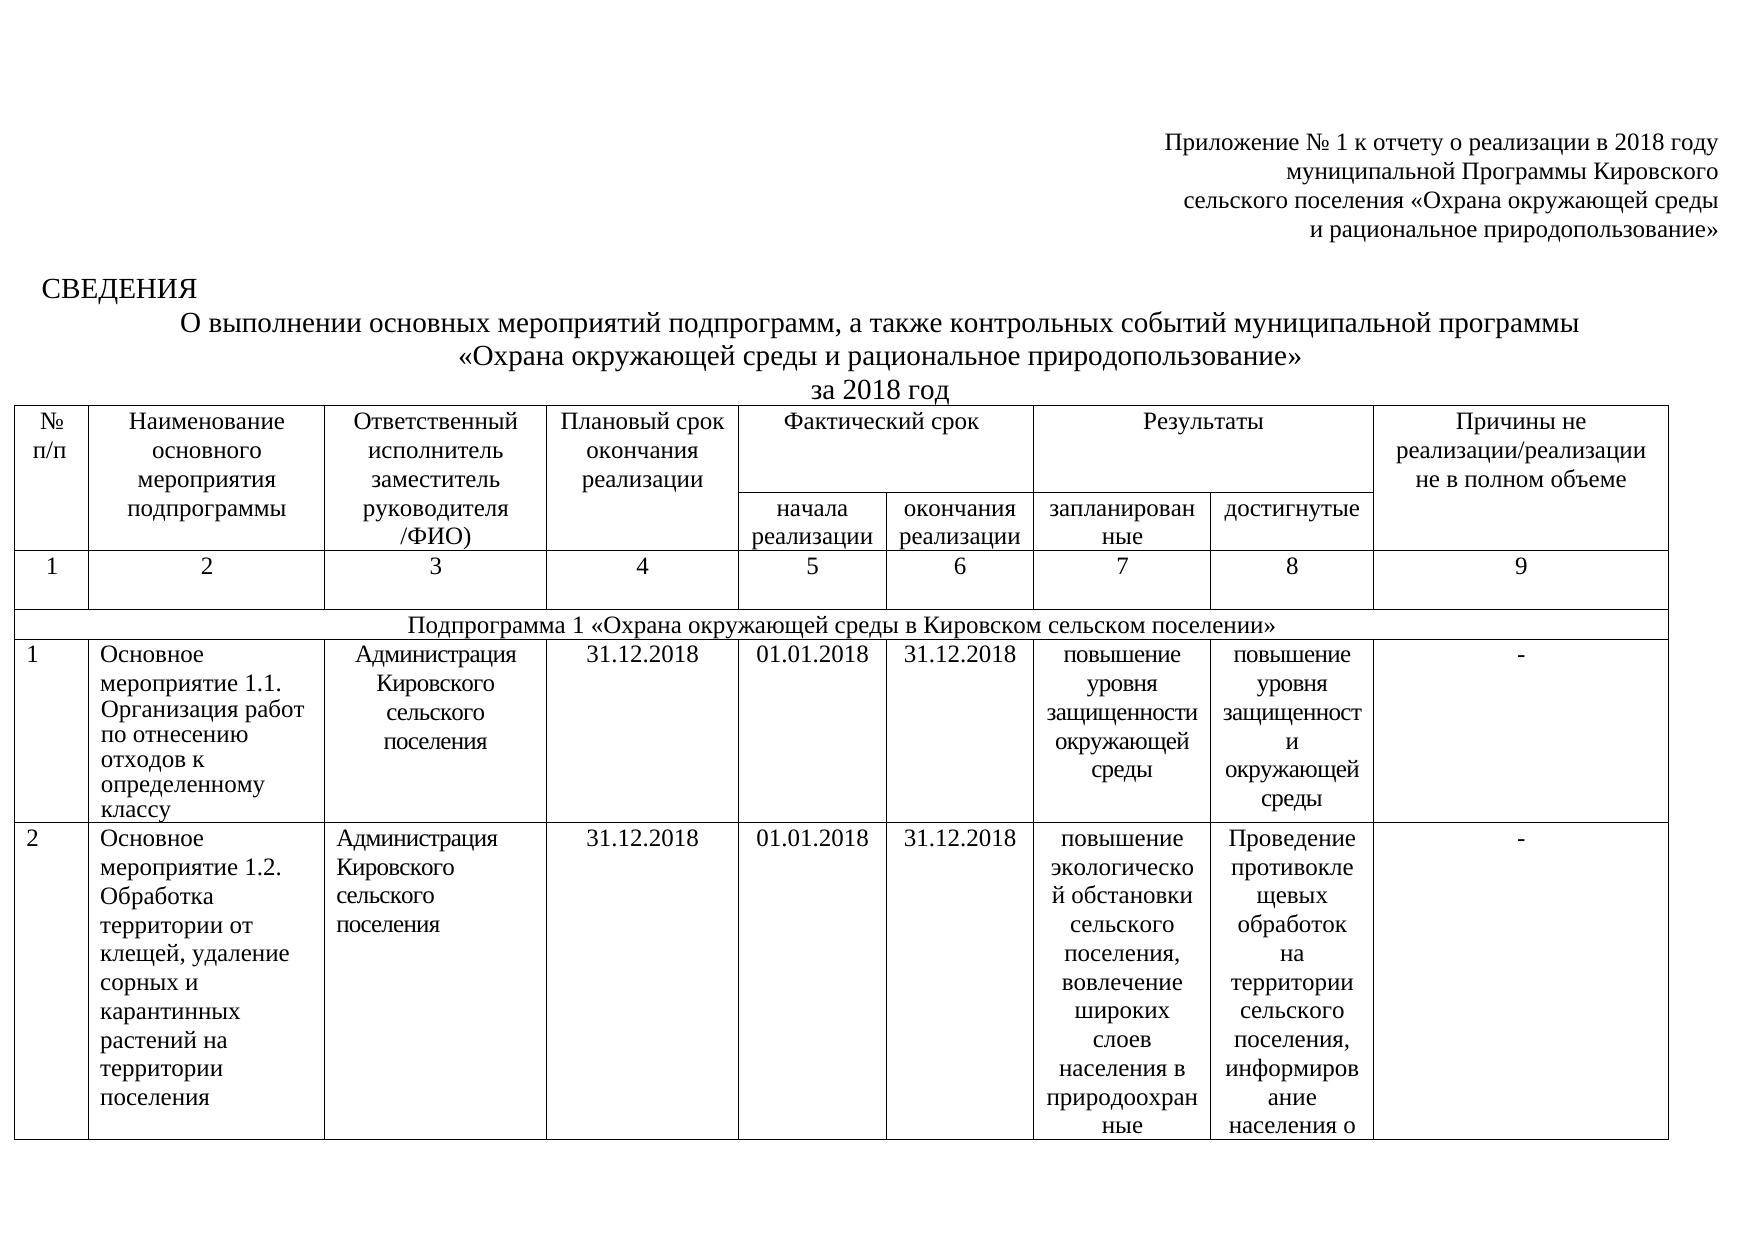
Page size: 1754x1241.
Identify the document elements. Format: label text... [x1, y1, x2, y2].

text и рациональное природопользование» [41, 214, 1718, 242]
table_cell повышение уровня защищенности окружающей среды [1211, 640, 1373, 822]
table_header Ответственный исполнитель заместитель руководителя /ФИО) [325, 406, 546, 550]
table_header Причины не реализации/реализации не в полном объеме [1374, 406, 1668, 550]
text муниципальной Программы Кировского [41, 156, 1718, 185]
table_cell - [1374, 640, 1668, 822]
table_header № п/п [15, 406, 88, 550]
table_cell 8 [1211, 551, 1373, 609]
text «Охрана окружающей среды и рациональное природопользование» [41, 338, 1718, 372]
table_cell 5 [739, 551, 886, 609]
table_cell - [1374, 823, 1668, 1139]
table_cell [1211, 823, 1373, 1139]
table_cell Администрация Кировского сельского поселения [325, 640, 546, 822]
table_cell Подпрограмма 1 «Охрана окружающей среды в Кировском сельском поселении» [15, 610, 1668, 638]
text за 2018 год [41, 372, 1718, 405]
table_cell 7 [1034, 551, 1210, 609]
table_cell окончания реализации [887, 493, 1033, 550]
table_cell 2 [15, 823, 88, 1139]
table_cell 01.01.2018 [739, 640, 886, 822]
table_cell достигнутые [1211, 493, 1373, 550]
text сельского поселения «Охрана окружающей среды [41, 185, 1718, 214]
text Приложение № 1 к отчету о реализации в 2018 году [41, 127, 1718, 156]
table_cell 4 [547, 551, 738, 609]
table_cell 2 [89, 551, 324, 609]
text О выполнении основных мероприятий подпрограмм, а также контрольных событий муниципальной программы [41, 305, 1718, 338]
table_cell 3 [325, 551, 546, 609]
table_cell 9 [1374, 551, 1668, 609]
table_header Наименование основного мероприятия подпрограммы [89, 406, 324, 550]
table_cell 31.12.2018 [887, 640, 1033, 822]
table_cell Основное мероприятие 1.1. Организация работ по отнесению отходов к определенному классу [89, 640, 324, 822]
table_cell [1034, 823, 1210, 1139]
table_cell 31.12.2018 [547, 640, 738, 822]
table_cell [89, 823, 324, 1139]
table_header Плановый срок окончания реализации [547, 406, 738, 550]
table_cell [325, 823, 546, 1139]
table_cell 01.01.2018 [739, 823, 886, 1139]
text СВЕДЕНИЯ [41, 271, 1718, 305]
table_cell 31.12.2018 [887, 823, 1033, 1139]
table_header Результаты [1034, 406, 1373, 492]
table_cell 1 [15, 640, 88, 822]
table_cell начала реализации [739, 493, 886, 550]
table_cell повышение уровня защищенности окружающей среды [1034, 640, 1210, 822]
table_cell 6 [887, 551, 1033, 609]
table_cell запланированные [1034, 493, 1210, 550]
table_cell 1 [15, 551, 88, 609]
table_header Фактический срок [739, 406, 1033, 492]
table_cell 31.12.2018 [547, 823, 738, 1139]
